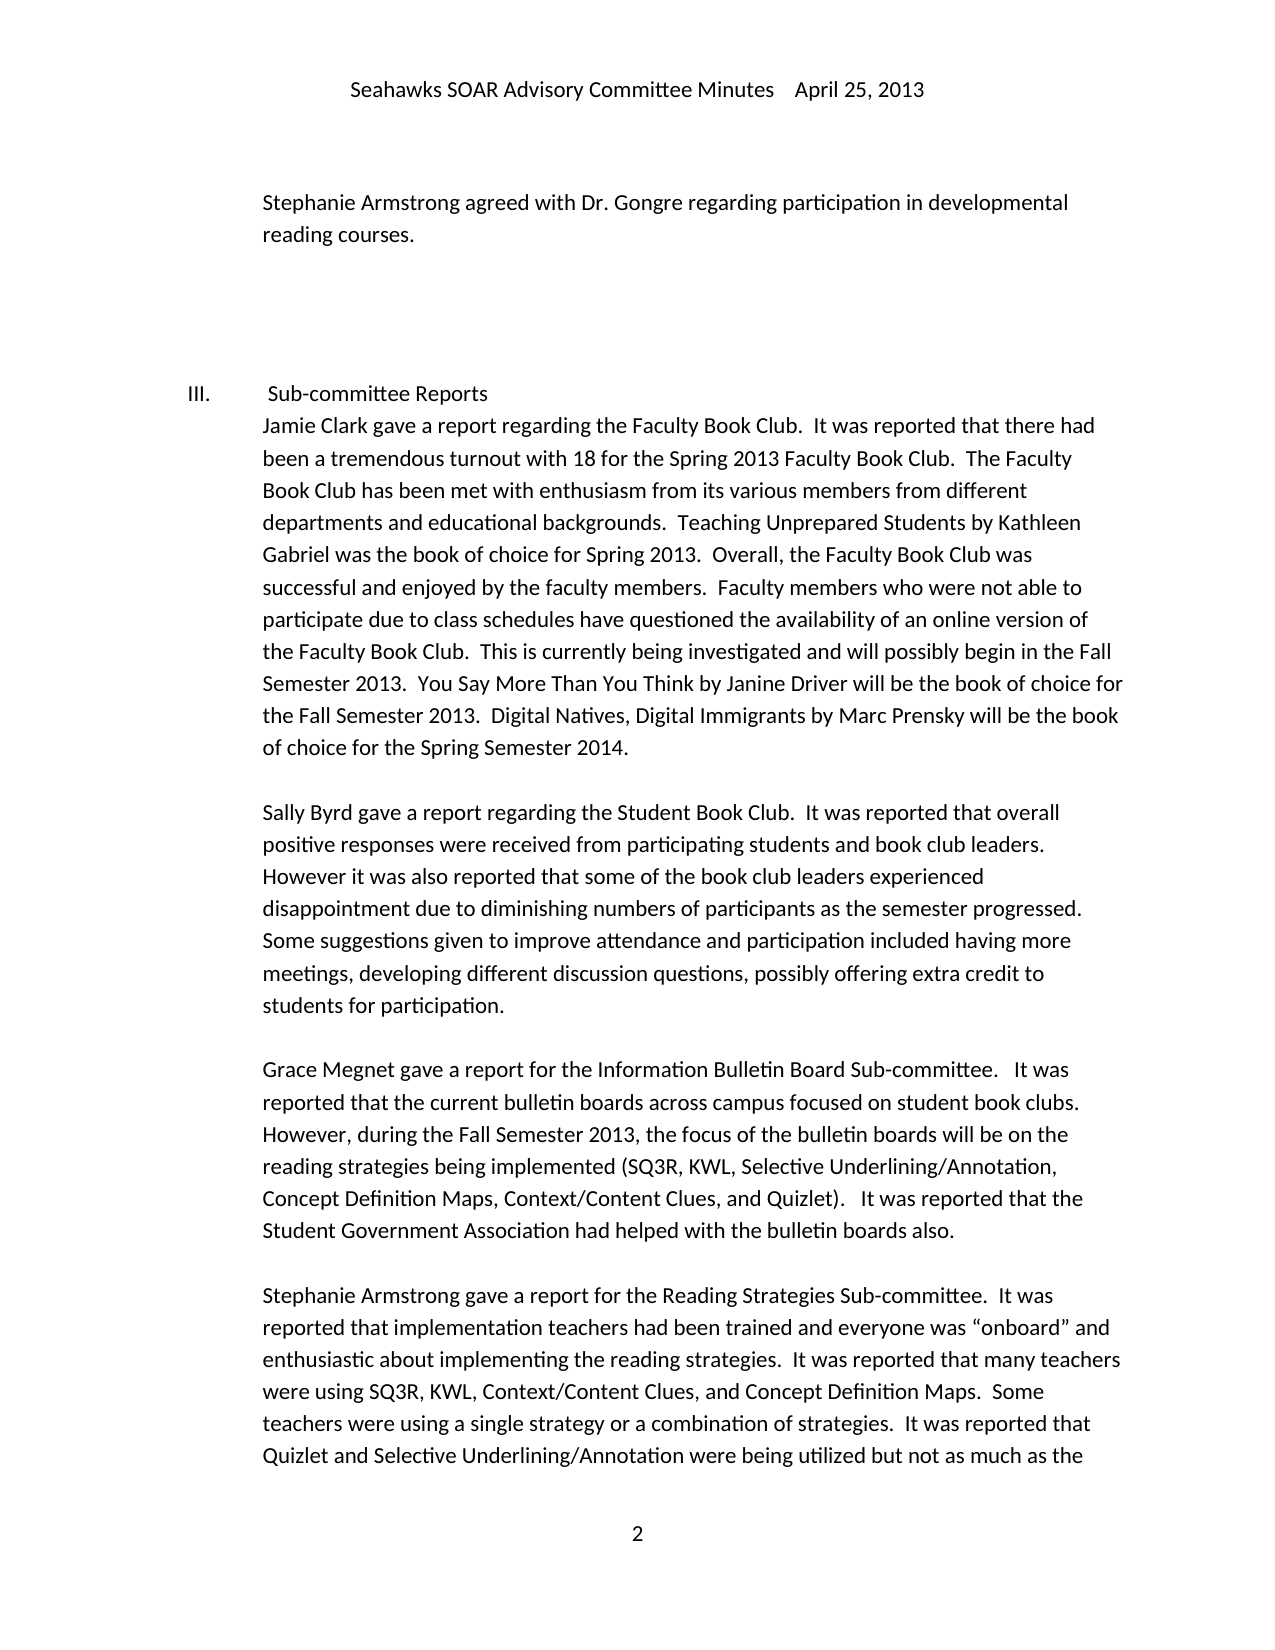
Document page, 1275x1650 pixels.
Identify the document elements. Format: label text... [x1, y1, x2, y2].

list Stephanie Armstrong agreed with Dr. Gongre regarding participation in developmental reading courses. [262, 188, 1125, 248]
list Grace Megnet gave a report for the Information Bulletin Board Sub-committee. It was reported that the current bulletin boards across campus focused on student book clubs. However, during the Fall Semester 2013, the focus of the bulletin boards will be on the reading strategies being implemented (SQ3R, KWL, Selective Underlining/Annotation, Concept Definition Maps, Context/Content Clues, and Quizlet). It was reported that the Student Government Association had helped with the bulletin boards also. [262, 1055, 1125, 1244]
list Sally Byrd gave a report regarding the Student Book Club. It was reported that overall positive responses were received from participating students and book club leaders. However it was also reported that some of the book club leaders experienced disappointment due to diminishing numbers of participants as the semester progressed. Some suggestions given to improve attendance and participation included having more meetings, developing different discussion questions, possibly offering extra credit to students for participation. [262, 798, 1125, 1019]
list Sub-committee Reports [187, 379, 1125, 407]
list Jamie Clark gave a report regarding the Faculty Book Club. It was reported that there had been a tremendous turnout with 18 for the Spring 2013 Faculty Book Club. The Faculty Book Club has been met with enthusiasm from its various members from different departments and educational backgrounds. Teaching Unprepared Students by Kathleen Gabriel was the book of choice for Spring 2013. Overall, the Faculty Book Club was successful and enjoyed by the faculty members. Faculty members who were not able to participate due to class schedules have questioned the availability of an online version of the Faculty Book Club. This is currently being investigated and will possibly begin in the Fall Semester 2013. You Say More Than You Think by Janine Driver will be the book of choice for the Fall Semester 2013. Digital Natives, Digital Immigrants by Marc Prensky will be the book of choice for the Spring Semester 2014. [262, 412, 1125, 762]
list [262, 1281, 1125, 1470]
